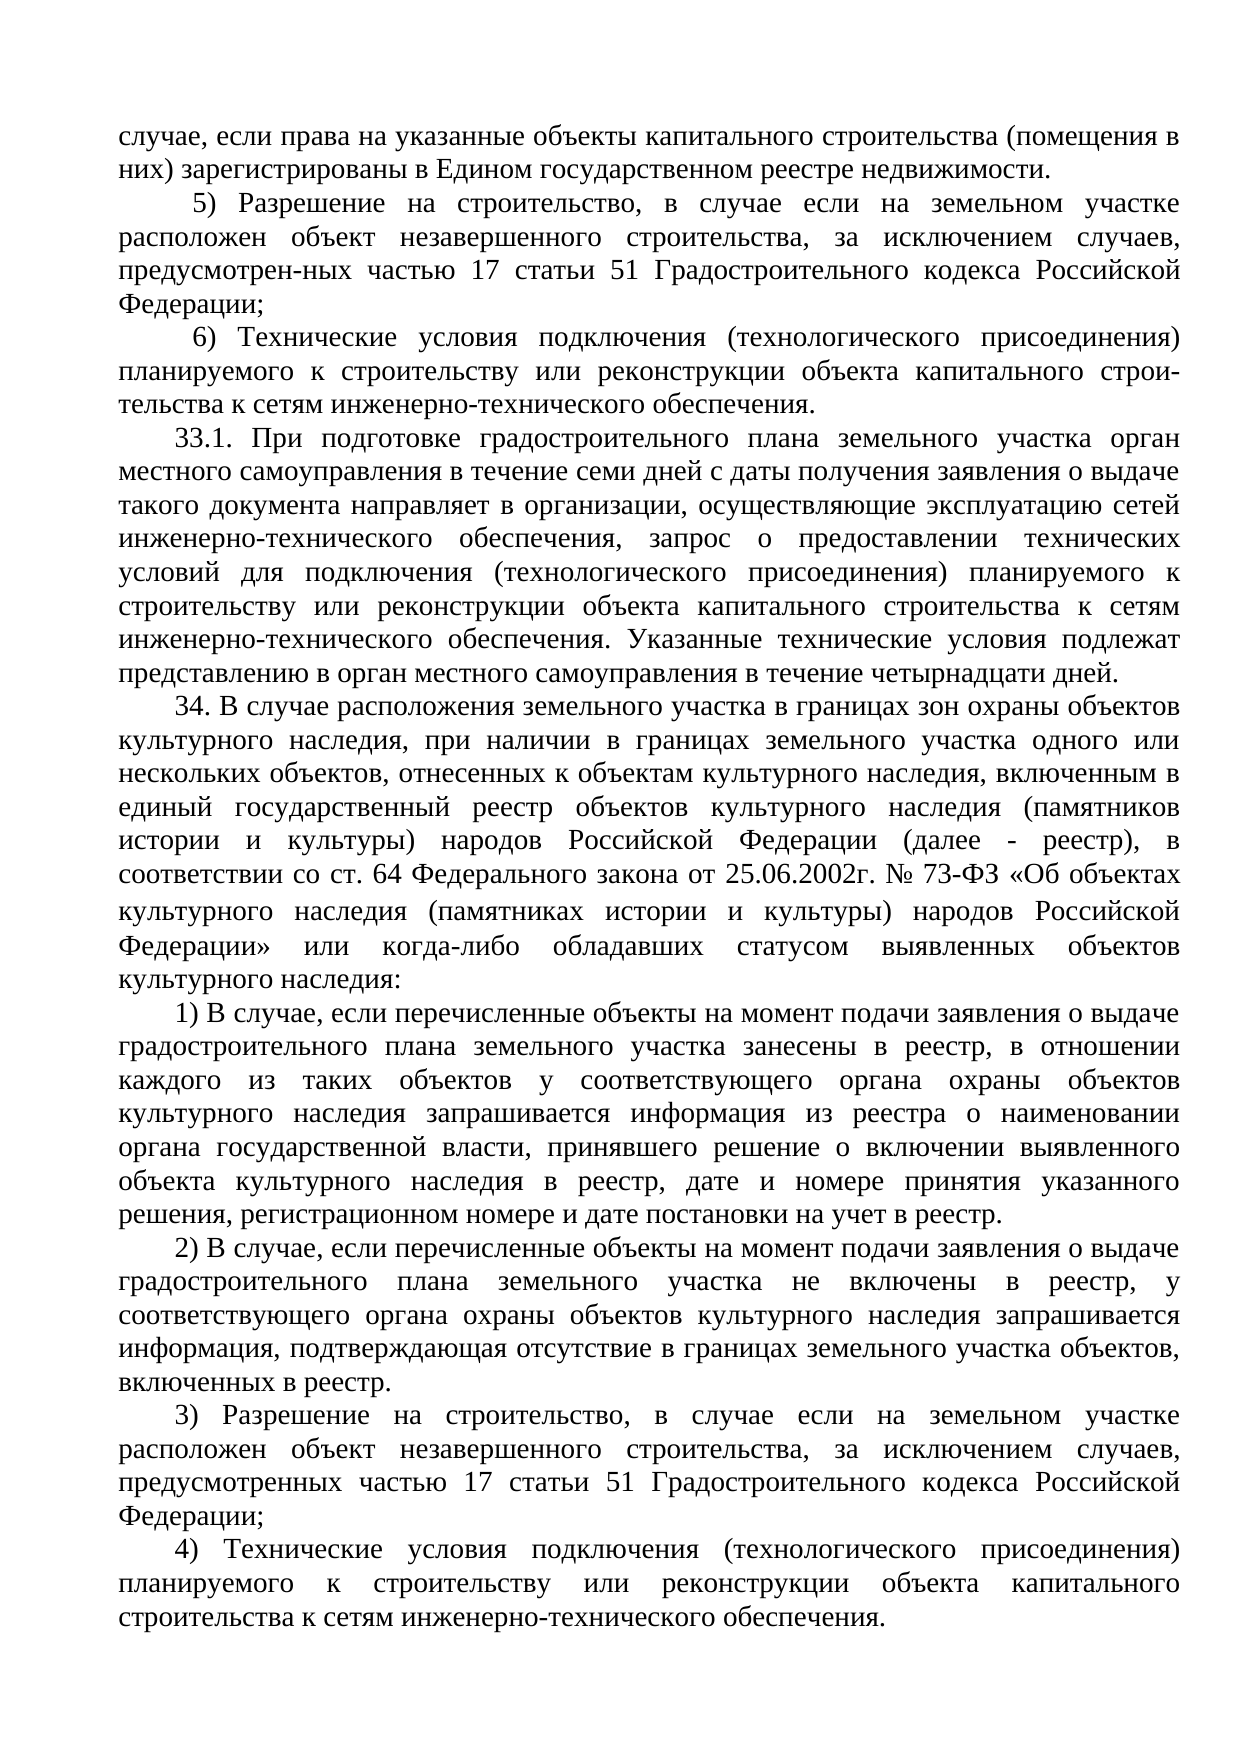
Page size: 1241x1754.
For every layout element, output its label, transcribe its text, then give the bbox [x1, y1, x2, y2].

text 33.1. При подготовке градостроительного плана земельного участка орган местного самоуправления в течение семи дней с даты получения заявления о выдаче такого документа направляет в организации, осуществляющие эксплуатацию сетей инженерно-технического обеспечения, запрос о предоставлении технических условий для подключения (технологического присоединения) планируемого к строительству или реконструкции объекта капитального строительства к сетям инженерно-технического обеспечения. Указанные технические условия подлежат представлению в орган местного самоуправления в течение четырнадцати дней. [118, 420, 1181, 688]
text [118, 118, 1181, 185]
text 2) В случае, если перечисленные объекты на момент подачи заявления о выдаче градостроительного плана земельного участка не включены в реестр, у соответствующего органа охраны объектов культурного наследия запрашивается информация, подтверждающая отсутствие в границах земельного участка объектов, включенных в реестр. [118, 1230, 1181, 1397]
text 1) В случае, если перечисленные объекты на момент подачи заявления о выдаче градостроительного плана земельного участка занесены в реестр, в отношении каждого из таких объектов у соответствующего органа охраны объектов культурного наследия запрашивается информация из реестра о наименовании органа государственной власти, принявшего решение о включении выявленного объекта культурного наследия в реестр, дате и номере принятия указанного решения, регистрационном номере и дате постановки на учет в реестр. [118, 995, 1181, 1230]
text 6) Технические условия подключения (технологического присоединения) планируемого к строительству или реконструкции объекта капитального строи-тельства к сетям инженерно-технического обеспечения. [118, 319, 1181, 420]
text 4) Технические условия подключения (технологического присоединения) планируемого к строительству или реконструкции объекта капитального строительства к сетям инженерно-технического обеспечения. [118, 1532, 1181, 1632]
text 5) Разрешение на строительство, в случае если на земельном участке расположен объект незавершенного строительства, за исключением случаев, предусмотрен-ных частью 17 статьи 51 Градостроительного кодекса Российской Федерации; [118, 185, 1181, 319]
text 34. В случае расположения земельного участка в границах зон охраны объектов культурного наследия, при наличии в границах земельного участка одного или нескольких объектов, отнесенных к объектам культурного наследия, включенным в единый государственный реестр объектов культурного наследия (памятников истории и культуры) народов Российской Федерации (далее - реестр), в соответствии со ст. 64 Федерального закона от 25.06.2002г. № 73-ФЗ «Об объектах культурного наследия (памятниках истории и культуры) народов Российской Федерации» или когда-либо обладавших статусом выявленных объектов культурного наследия: [118, 688, 1181, 995]
text 3) Разрешение на строительство, в случае если на земельном участке расположен объект незавершенного строительства, за исключением случаев, предусмотренных частью 17 статьи 51 Градостроительного кодекса Российской Федерации; [118, 1397, 1181, 1532]
